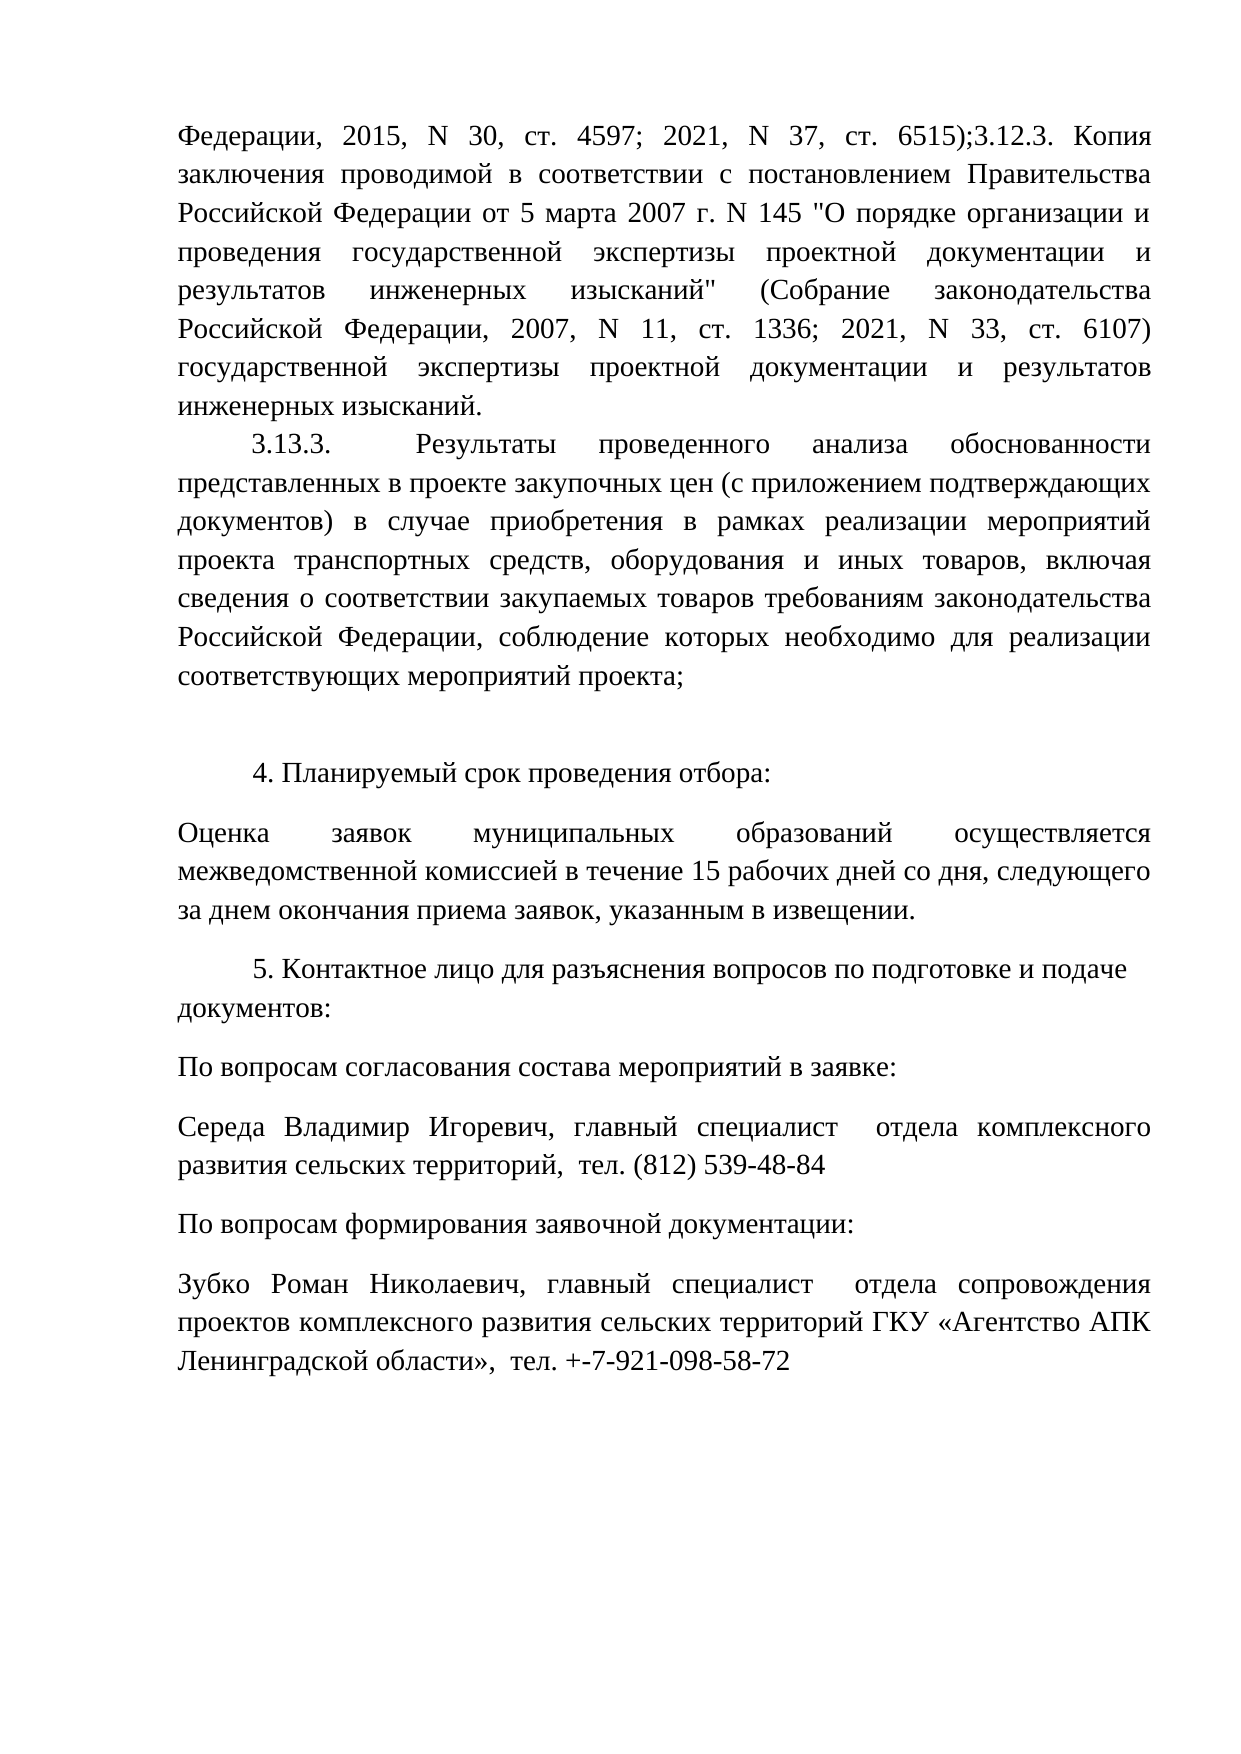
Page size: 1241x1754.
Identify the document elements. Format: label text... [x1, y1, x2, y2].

text Середа Владимир Игоревич, главный специалист отдела комплексного развития сельских территорий, тел. (812) 539-48-84 [177, 1109, 1152, 1181]
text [177, 118, 1152, 421]
text По вопросам согласования состава мероприятий в заявке: [177, 1049, 1152, 1083]
text Зубко Роман Николаевич, главный специалист отдела сопровождения проектов комплексного развития сельских территорий ГКУ «Агентство АПК Ленинградской области», тел. +-7-921-098-58-72 [177, 1266, 1152, 1377]
text Оценка заявок муниципальных образований осуществляется межведомственной комиссией в течение 15 рабочих дней со дня, следующего за днем окончания приема заявок, указанным в извещении. [177, 815, 1152, 926]
text 5. Контактное лицо для разъяснения вопросов по подготовке и подаче документов: [177, 951, 1152, 1023]
text 3.13.3. Результаты проведенного анализа обоснованности представленных в проекте закупочных цен (с приложением подтверждающих документов) в случае приобретения в рамках реализации мероприятий проекта транспортных средств, оборудования и иных товаров, включая сведения о соответствии закупаемых товаров требованиям законодательства Российской Федерации, соблюдение которых необходимо для реализации соответствующих мероприятий проекта; [177, 426, 1152, 691]
text 4. Планируемый срок проведения отбора: [177, 756, 1152, 789]
text По вопросам формирования заявочной документации: [177, 1207, 1152, 1240]
